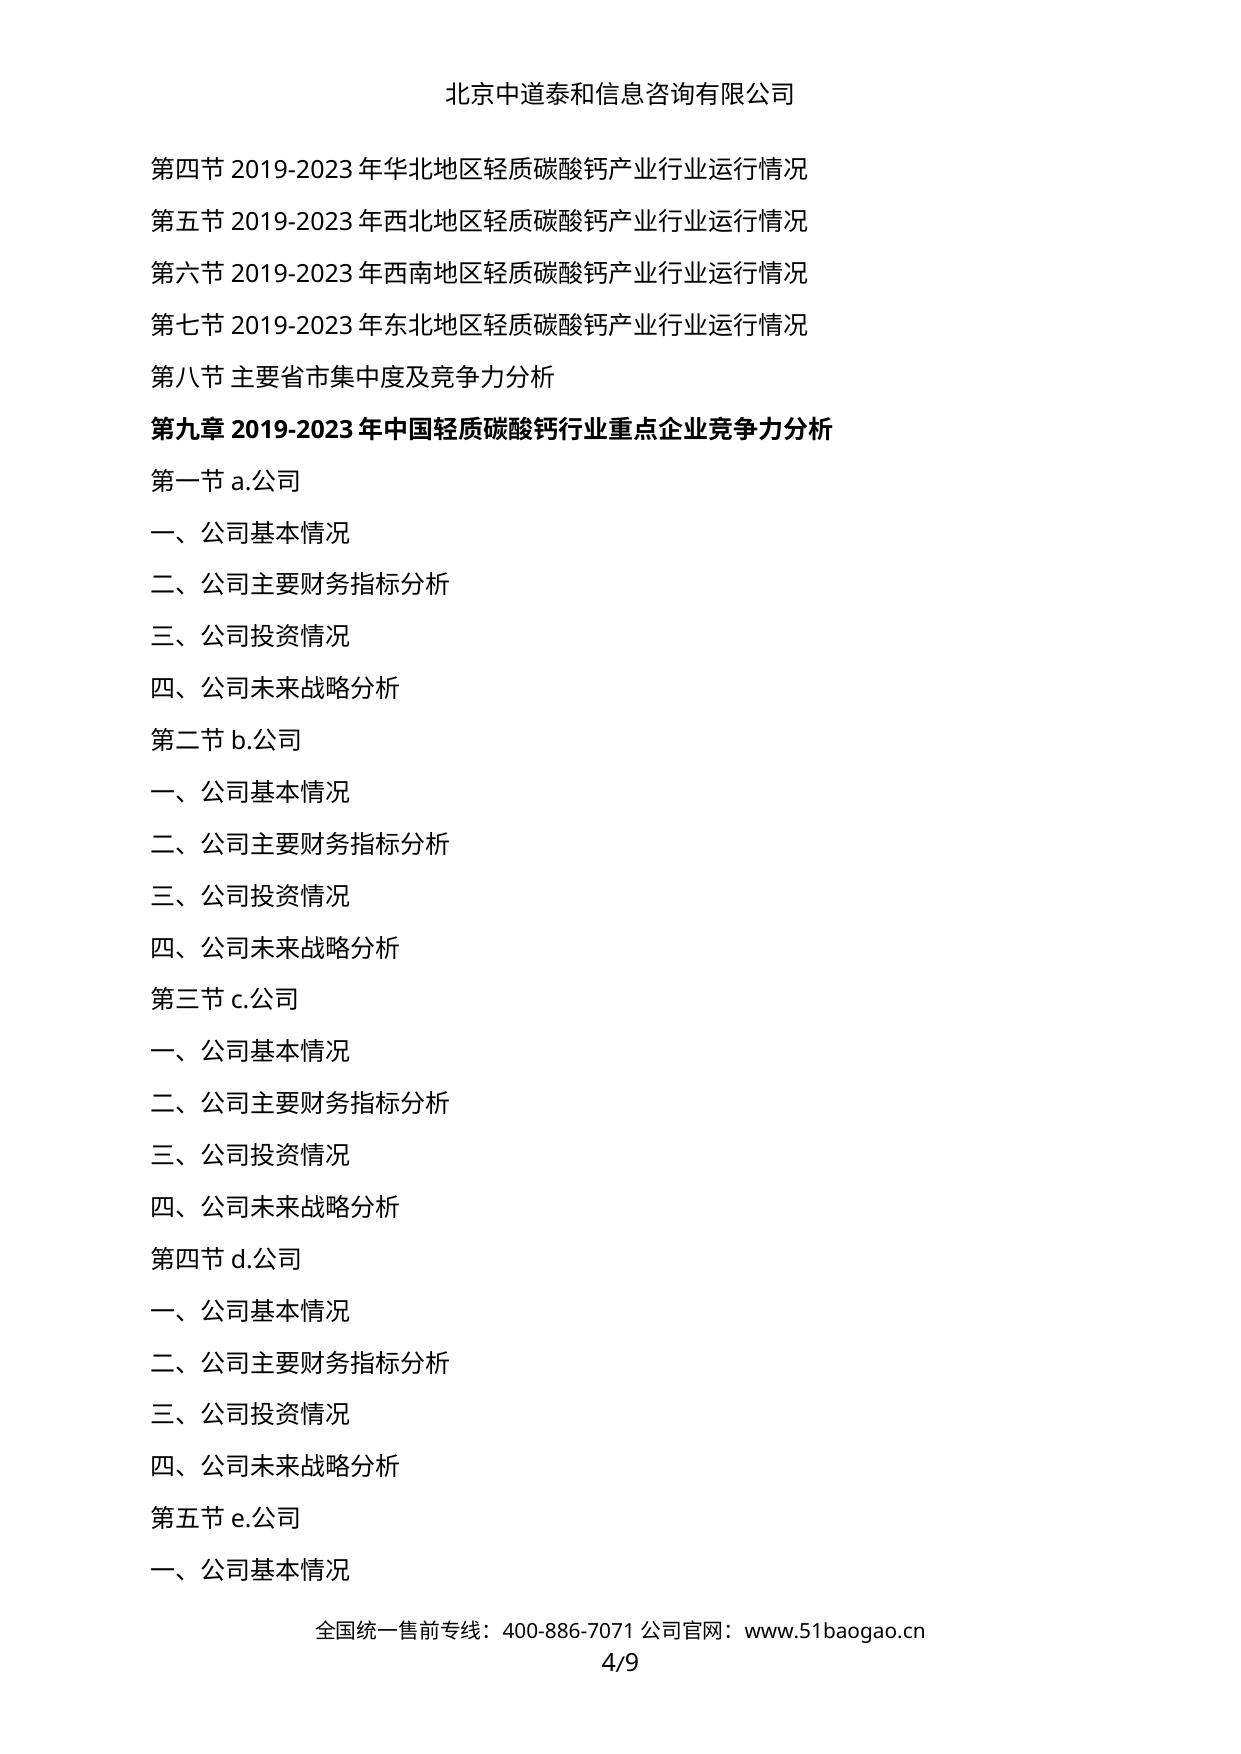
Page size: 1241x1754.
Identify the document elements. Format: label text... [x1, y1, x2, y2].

text 第六节 2019-2023年西南地区轻质碳酸钙产业行业运行情况 [150, 254, 1090, 290]
text 第五节 e.公司 [150, 1499, 1090, 1535]
text 二、公司主要财务指标分析 [150, 1084, 1090, 1120]
text 二、公司主要财务指标分析 [150, 565, 1090, 601]
text 一、公司基本情况 [150, 1551, 1090, 1587]
text 第七节 2019-2023年东北地区轻质碳酸钙产业行业运行情况 [150, 306, 1090, 342]
text 四、公司未来战略分析 [150, 928, 1090, 964]
text 一、公司基本情况 [150, 772, 1090, 809]
text 二、公司主要财务指标分析 [150, 1343, 1090, 1379]
text 四、公司未来战略分析 [150, 669, 1090, 705]
text 四、公司未来战略分析 [150, 1187, 1090, 1224]
text 第九章 2019-2023年中国轻质碳酸钙行业重点企业竞争力分析 [150, 409, 1090, 446]
text 二、公司主要财务指标分析 [150, 824, 1090, 861]
text 三、公司投资情况 [150, 1395, 1090, 1431]
text 三、公司投资情况 [150, 1136, 1090, 1172]
text 第四节 2019-2023年华北地区轻质碳酸钙产业行业运行情况 [150, 150, 1090, 186]
text 第四节 d.公司 [150, 1239, 1090, 1276]
text 三、公司投资情况 [150, 617, 1090, 653]
text 第三节 c.公司 [150, 980, 1090, 1016]
text 一、公司基本情况 [150, 1032, 1090, 1068]
text 三、公司投资情况 [150, 876, 1090, 912]
text 第八节 主要省市集中度及竞争力分析 [150, 357, 1090, 394]
text 一、公司基本情况 [150, 513, 1090, 549]
text 第一节 a.公司 [150, 461, 1090, 497]
text 一、公司基本情况 [150, 1291, 1090, 1327]
text 第二节 b.公司 [150, 721, 1090, 757]
text 四、公司未来战略分析 [150, 1447, 1090, 1483]
text 第五节 2019-2023年西北地区轻质碳酸钙产业行业运行情况 [150, 202, 1090, 238]
